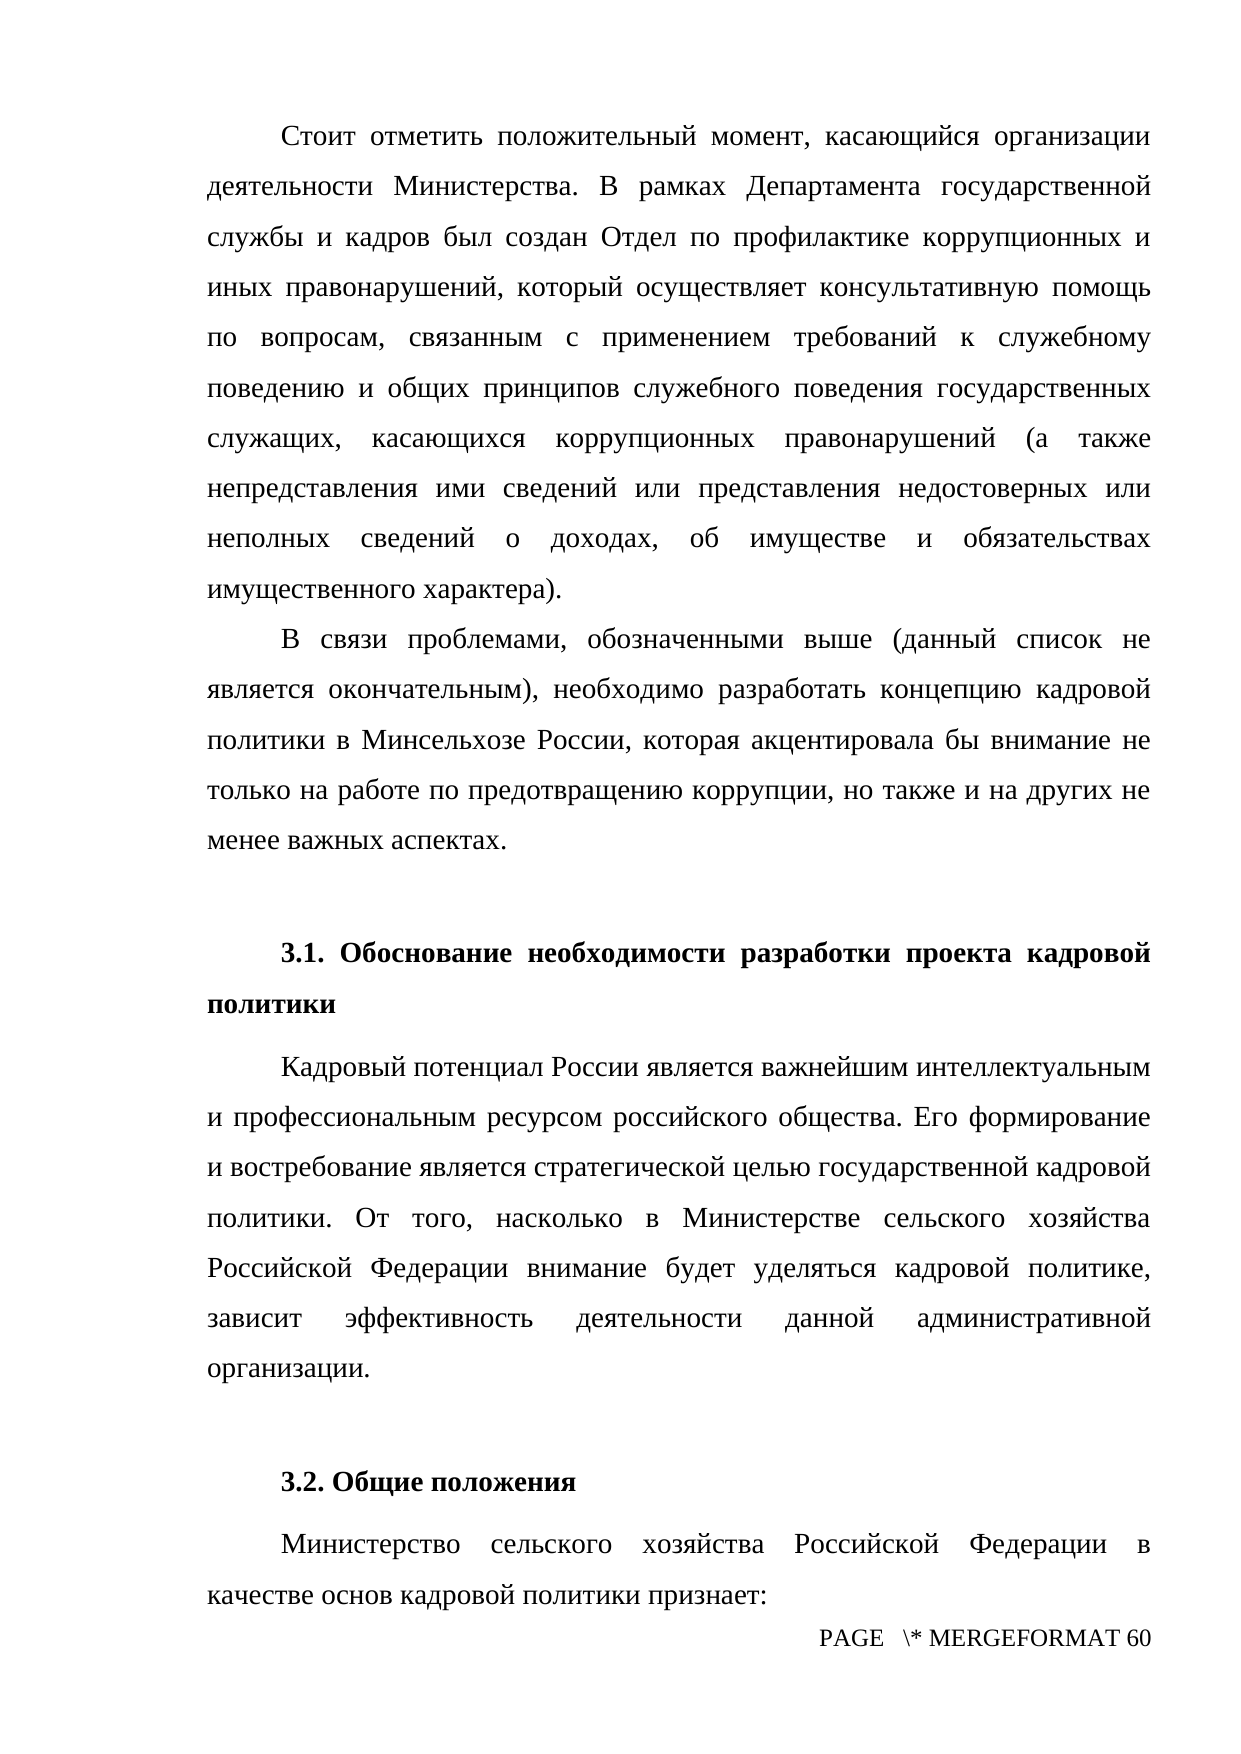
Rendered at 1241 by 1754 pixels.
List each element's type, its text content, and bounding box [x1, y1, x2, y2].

text Стоит отметить положительный момент, касающийся организации деятельности Министерства. В рамках Департамента государственной службы и кадров был создан Отдел по профилактике коррупционных и иных правонарушений, который осуществляет консультативную помощь по вопросам, связанным с применением требований к служебному поведению и общих принципов служебного поведения государственных служащих, касающихся коррупционных правонарушений (а также непредставления ими сведений или представления недостоверных или неполных сведений о доходах, об имуществе и обязательствах имущественного характера). [207, 118, 1152, 604]
text Кадровый потенциал России является важнейшим интеллектуальным и профессиональным ресурсом российского общества. Его формирование и востребование является стратегической целью государственной кадровой политики. От того, насколько в Министерстве сельского хозяйства Российской Федерации внимание будет уделяться кадровой политике, зависит эффективность деятельности данной административной организации. [207, 1049, 1152, 1384]
subtitle 3.2. Общие положения [207, 1464, 1152, 1497]
subtitle 3.1. Обоснование необходимости разработки проекта кадровой политики [207, 936, 1152, 1019]
text Министерство сельского хозяйства Российской Федерации в качестве основ кадровой политики признает: [207, 1527, 1152, 1610]
text В связи проблемами, обозначенными выше (данный список не является окончательным), необходимо разработать концепцию кадровой политики в Минсельхозе России, которая акцентировала бы внимание не только на работе по предотвращению коррупции, но также и на других не менее важных аспектах. [207, 621, 1152, 856]
